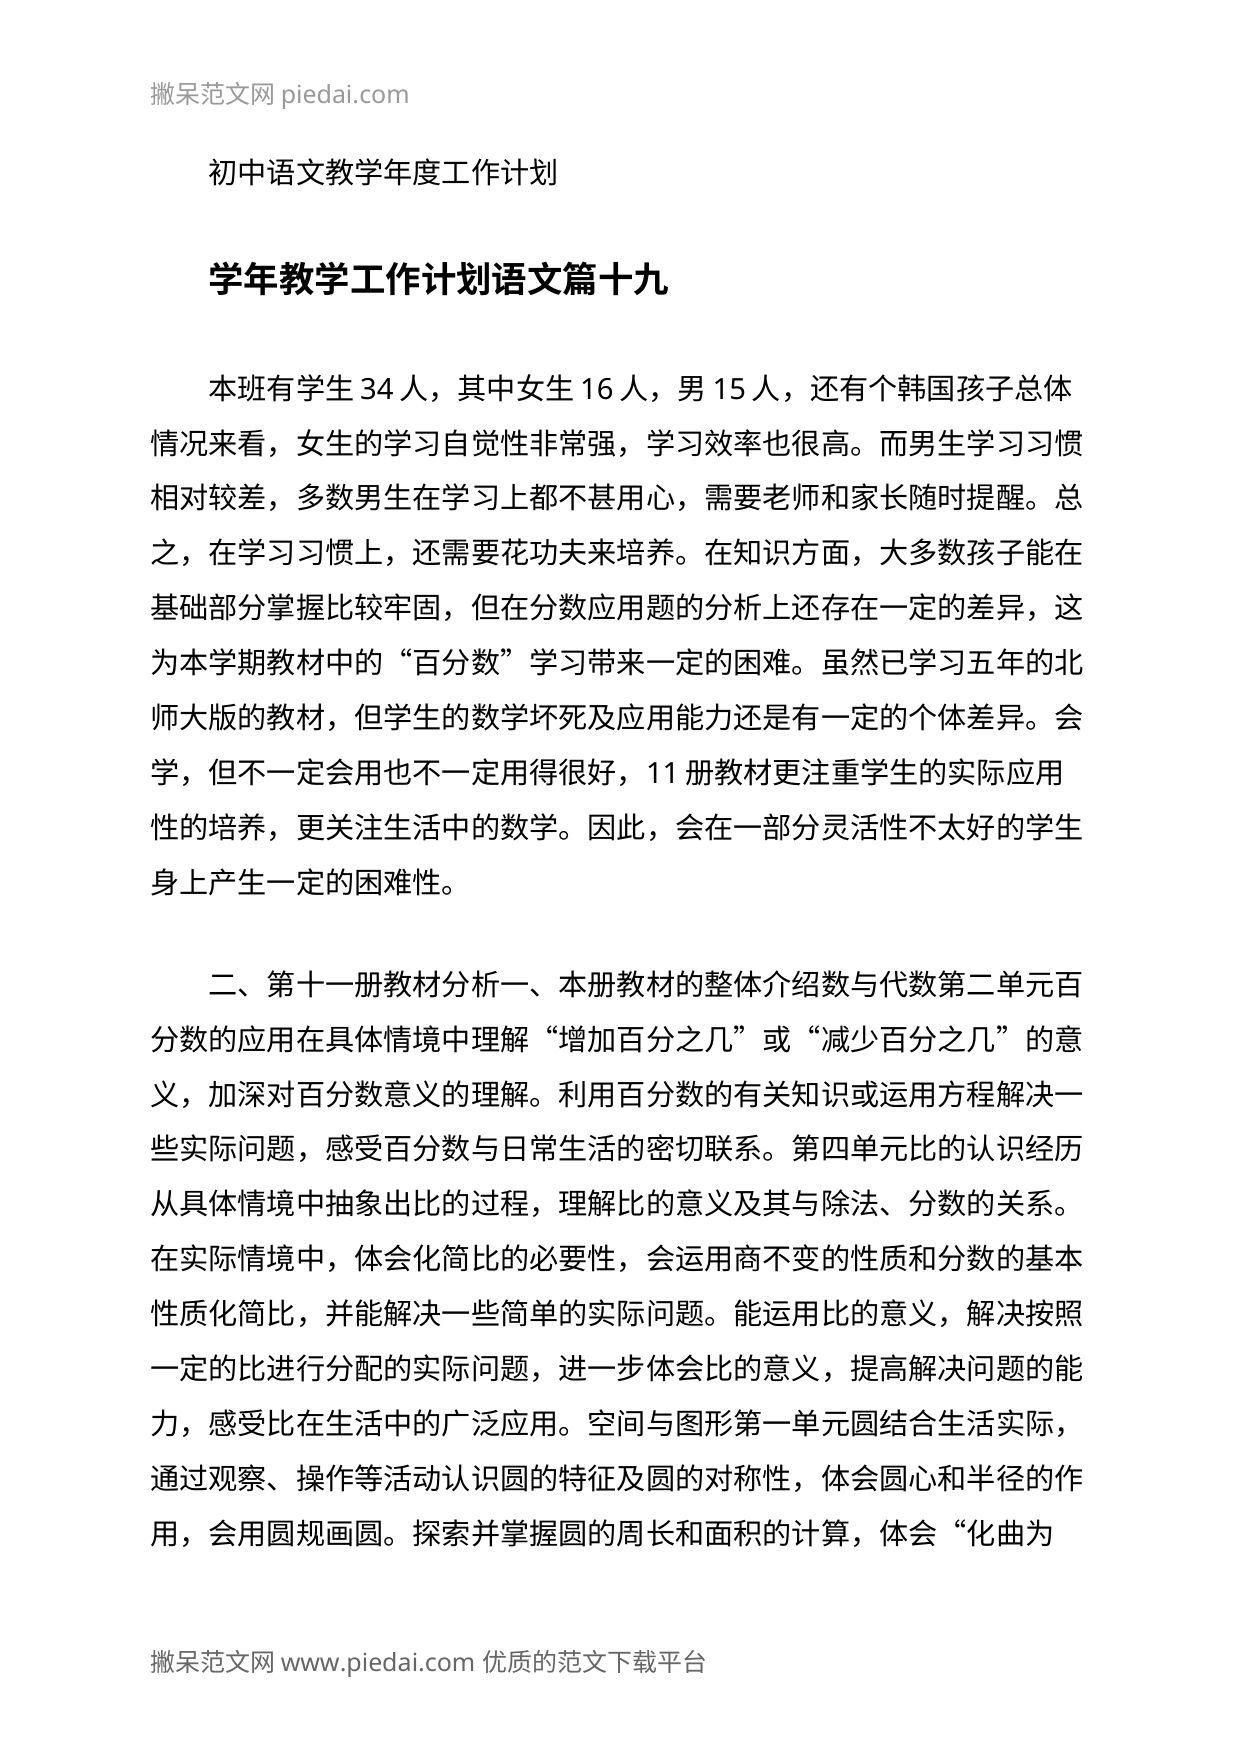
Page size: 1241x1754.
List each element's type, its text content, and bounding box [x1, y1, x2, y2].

text 学年教学工作计划语文篇十九 [150, 252, 1090, 303]
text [150, 961, 1090, 1552]
text 初中语文教学年度工作计划 [150, 150, 1090, 192]
text 本班有学生34人，其中女生16人，男15人，还有个韩国孩子总体情况来看，女生的学习自觉性非常强，学习效率也很高。而男生学习习惯相对较差，多数男生在学习上都不甚用心，需要老师和家长随时提醒。总之，在学习习惯上，还需要花功夫来培养。在知识方面，大多数孩子能在基础部分掌握比较牢固，但在分数应用题的分析上还存在一定的差异，这为本学期教材中的“百分数”学习带来一定的困难。虽然已学习五年的北师大版的教材，但学生的数学坏死及应用能力还是有一定的个体差异。会学，但不一定会用也不一定用得很好，11册教材更注重学生的实际应用性的培养，更关注生活中的数学。因此，会在一部分灵活性不太好的学生身上产生一定的困难性。 [150, 365, 1090, 902]
